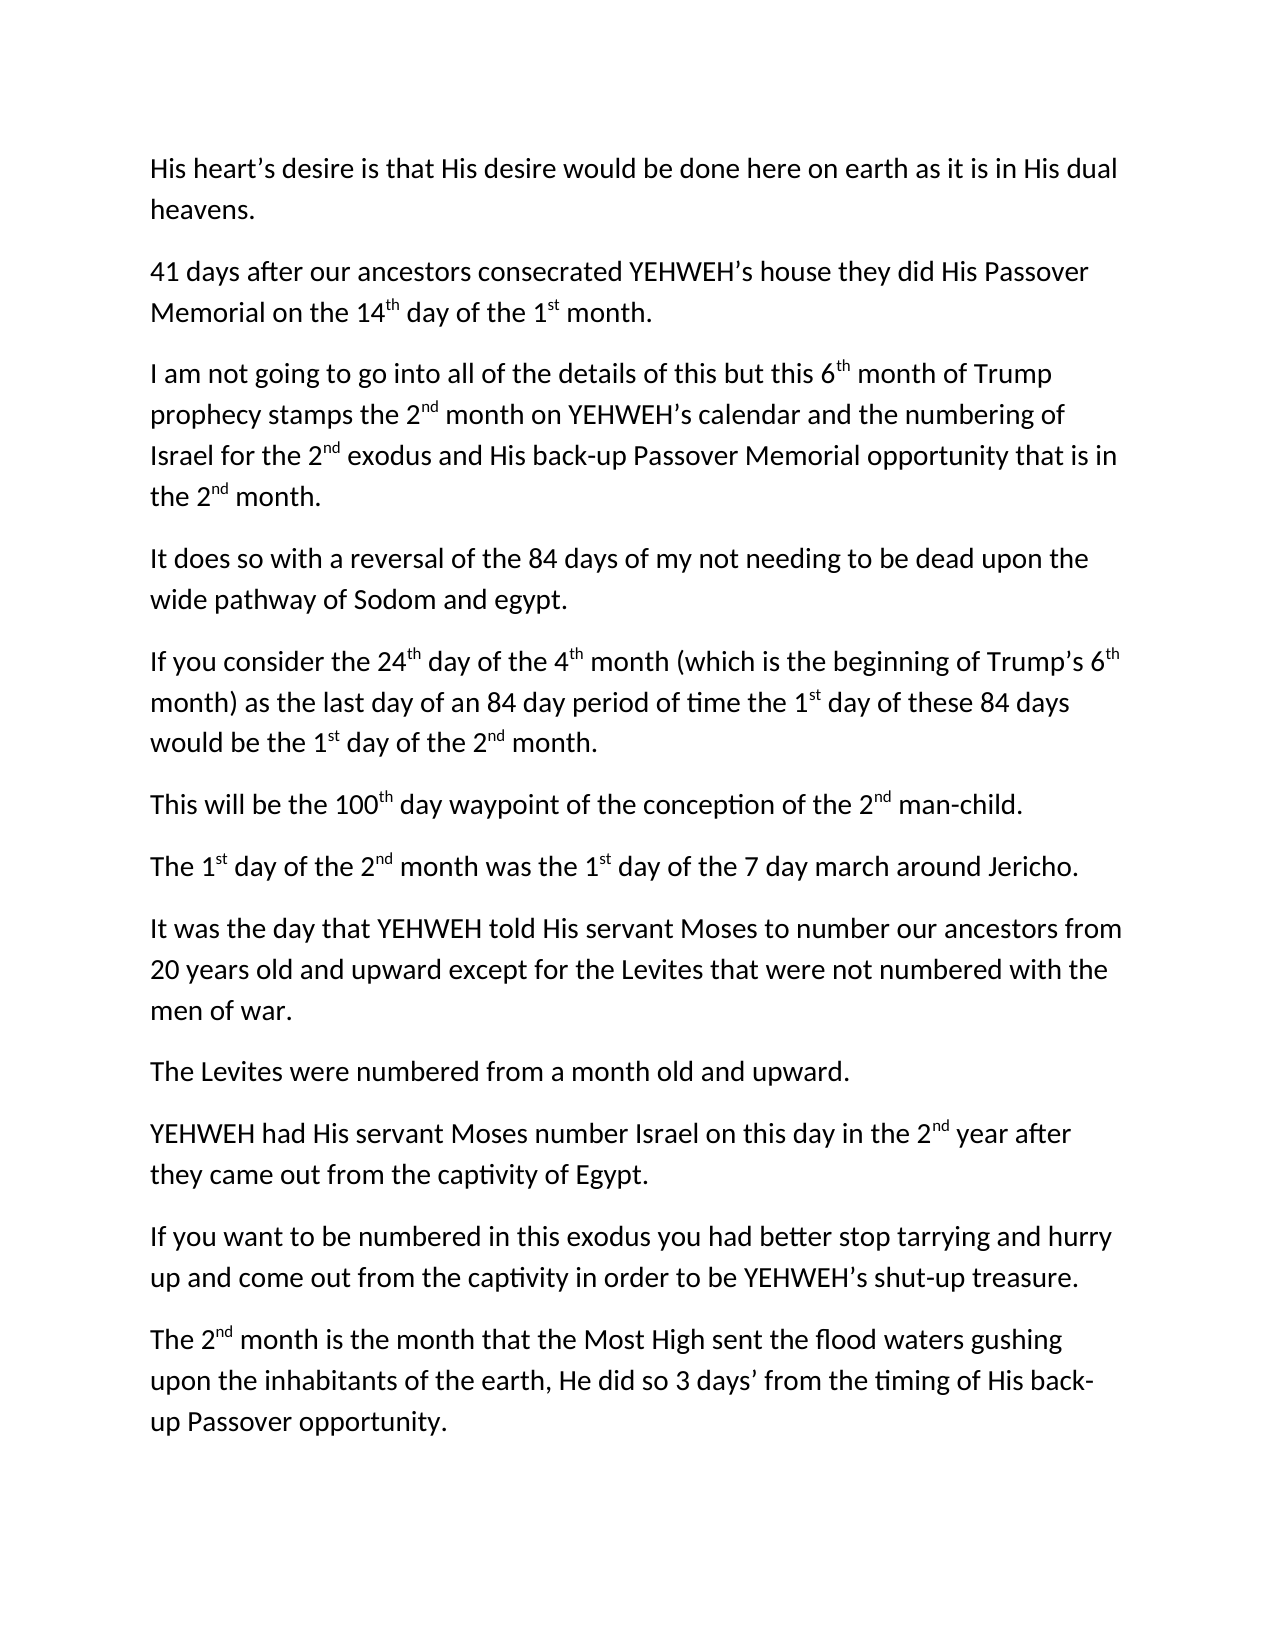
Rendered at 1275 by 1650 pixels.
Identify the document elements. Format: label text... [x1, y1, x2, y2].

text It does so with a reversal of the 84 days of my not needing to be dead upon the wide pathway of Sodom and egypt. [150, 540, 1125, 617]
text The Levites were numbered from a month old and upward. [150, 1053, 1125, 1089]
text 41 days after our ancestors consecrated YEHWEH’s house they did His Passover Memorial on the 14th day of the 1st month. [150, 253, 1125, 329]
text If you consider the 24th day of the 4th month (which is the beginning of Trump’s 6th month) as the last day of an 84 day period of time the 1st day of these 84 days would be the 1st day of the 2nd month. [150, 643, 1125, 760]
text The 2nd month is the month that the Most High sent the flood waters gushing upon the inhabitants of the earth, He did so 3 days’ from the timing of His back-up Passover opportunity. [150, 1321, 1125, 1438]
text This will be the 100th day waypoint of the conception of the 2nd man-child. [150, 786, 1125, 822]
text It was the day that YEHWEH told His servant Moses to number our ancestors from 20 years old and upward except for the Levites that were not numbered with the men of war. [150, 910, 1125, 1027]
text The 1st day of the 2nd month was the 1st day of the 7 day march around Jericho. [150, 848, 1125, 884]
text If you want to be numbered in this exodus you had better stop tarrying and hurry up and come out from the captivity in order to be YEHWEH’s shut-up treasure. [150, 1218, 1125, 1294]
text YEHWEH had His servant Moses number Israel on this day in the 2nd year after they came out from the captivity of Egypt. [150, 1115, 1125, 1192]
text I am not going to go into all of the details of this but this 6th month of Trump prophecy stamps the 2nd month on YEHWEH’s calendar and the numbering of Israel for the 2nd exodus and His back-up Passover Memorial opportunity that is in the 2nd month. [150, 355, 1125, 514]
text His heart’s desire is that His desire would be done here on earth as it is in His dual heavens. [150, 150, 1125, 227]
